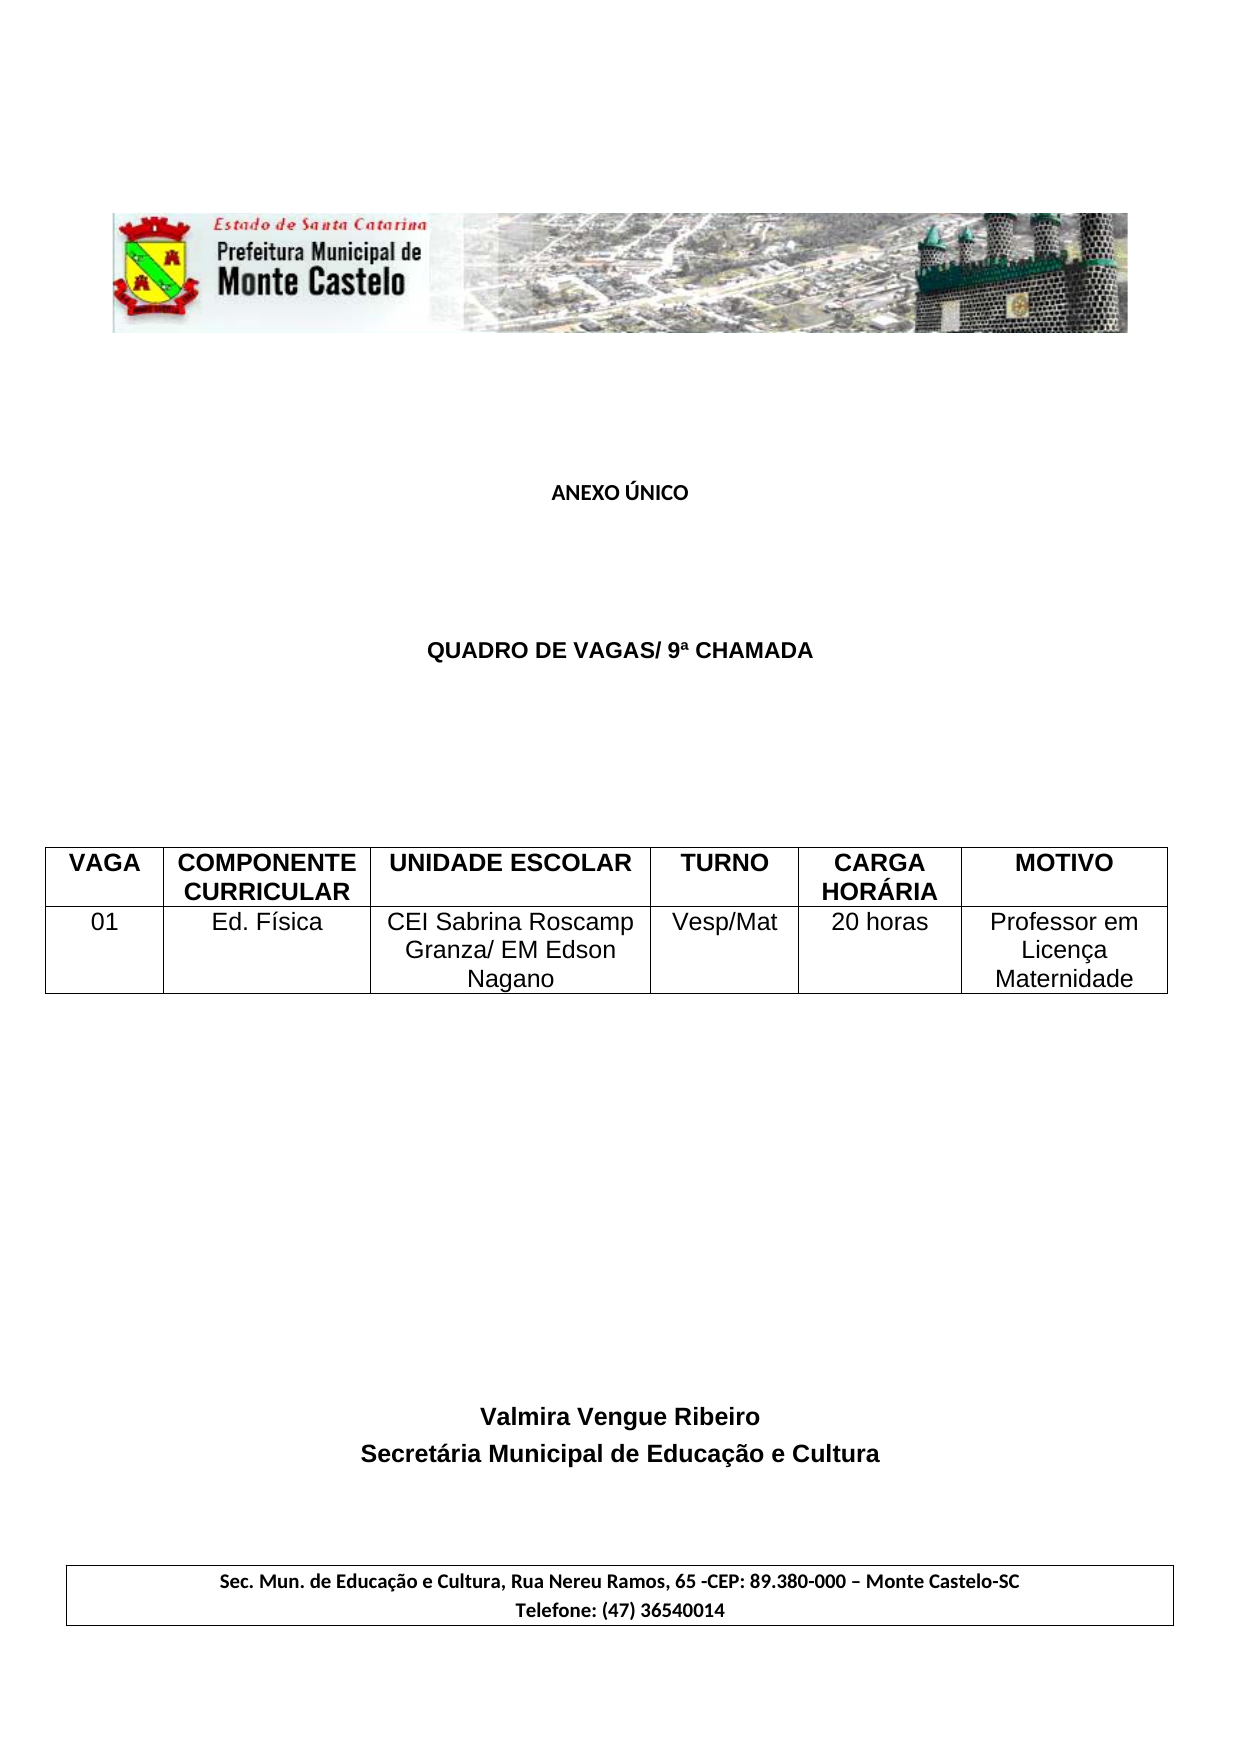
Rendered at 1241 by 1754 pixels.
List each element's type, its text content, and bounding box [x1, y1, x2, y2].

table_cell Vesp/Mat [651, 907, 798, 993]
text ANEXO ÚNICO [75, 478, 1165, 506]
text QUADRO DE VAGAS/ 9ª CHAMADA [75, 637, 1165, 663]
table_header CARGA HORÁRIA [799, 848, 961, 906]
table_header VAGA [46, 848, 163, 906]
table_cell 20 horas [799, 907, 961, 993]
table_cell CEI Sabrina Roscamp Granza/ EM Edson Nagano [371, 907, 650, 993]
table_header TURNO [651, 848, 798, 906]
picture [112, 213, 1128, 333]
text Telefone: (47) 36540014 [67, 1594, 1173, 1625]
table_header MOTIVO [962, 848, 1167, 906]
text Valmira Vengue Ribeiro [75, 1402, 1165, 1431]
table_cell Ed. Física [164, 907, 370, 993]
text Secretária Municipal de Educação e Cultura [75, 1439, 1165, 1467]
table_header COMPONENTE CURRICULAR [164, 848, 370, 906]
table_header UNIDADE ESCOLAR [371, 848, 650, 906]
text Sec. Mun. de Educação e Cultura, Rua Nereu Ramos, 65 -CEP: 89.380-000 – Monte Castelo-SC [67, 1566, 1173, 1593]
table_cell 01 [46, 907, 163, 993]
table_cell Professor em Licença Maternidade [962, 907, 1167, 993]
